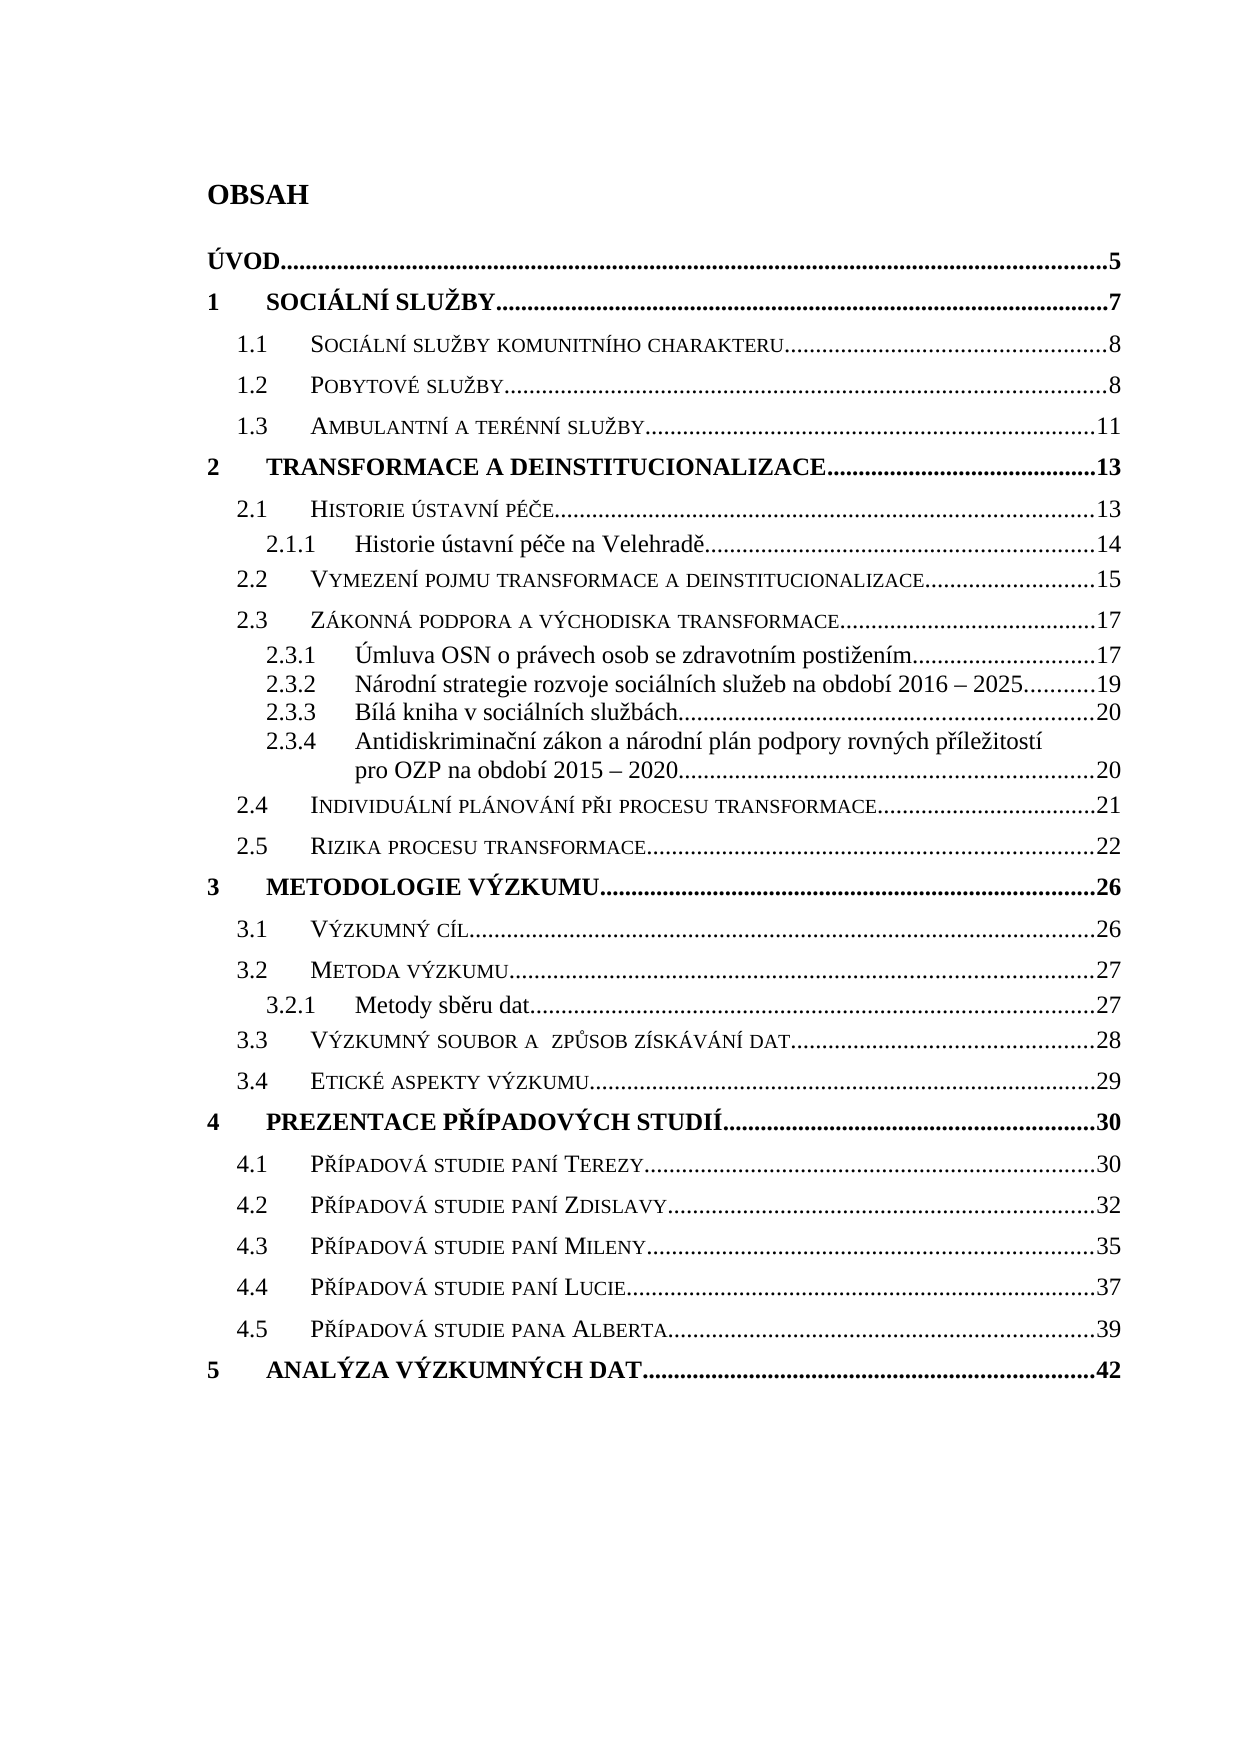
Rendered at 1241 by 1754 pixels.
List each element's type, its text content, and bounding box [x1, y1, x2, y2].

text 5 Analýza výzkumných dat 42 [207, 1355, 1063, 1384]
text 1.1 Sociální služby komunitního charakteru 8 [236, 329, 1063, 357]
text 4.2 Případová studie paní Zdislavy 32 [236, 1190, 1063, 1219]
text 2.3 Zákonná podpora a východiska transformace 17 [236, 605, 1063, 634]
text 3.1 Výzkumný cíl 26 [236, 914, 1063, 942]
text OBSAH [207, 177, 1122, 211]
text 4.1 Případová studie paní Terezy 30 [236, 1149, 1063, 1177]
text 2.1 Historie ústavní péče 13 [236, 494, 1063, 522]
text 2.3.1 Úmluva OSN o právech osob se zdravotním postižením 17 [266, 640, 1063, 669]
text 2.3.4 Antidiskriminační zákon a národní plán podpory rovných příležitostí pro OZP na období 2015 – 2020 20 [266, 726, 1063, 784]
text 1.3 Ambulantní a terénní služby 11 [236, 411, 1063, 440]
text 1.2 Pobytové služby 8 [236, 370, 1063, 399]
text 3.4 Etické aspekty výzkumu 29 [236, 1066, 1063, 1095]
text 2 Transformace a deinstitucionalizace 13 [207, 452, 1063, 481]
text Úvod 5 [207, 246, 1063, 275]
text 3 Metodologie výzkumu 26 [207, 872, 1063, 901]
text 2.4 Individuální plánování při procesu transformace 21 [236, 790, 1063, 819]
text 4.4 Případová studie paní Lucie 37 [236, 1272, 1063, 1301]
text 2.2 Vymezení pojmu transformace a deinstitucionalizace 15 [236, 564, 1063, 592]
text 1 Sociální Služby 7 [207, 287, 1063, 316]
text 2.3.3 Bílá kniha v sociálních službách 20 [266, 697, 1063, 726]
text 4 Prezentace případových studií 30 [207, 1107, 1063, 1136]
text 2.3.2 Národní strategie rozvoje sociálních služeb na období 2016 – 2025 19 [266, 669, 1063, 697]
text 3.2 Metoda výzkumu 27 [236, 955, 1063, 984]
text 4.5 Případová studie pana Alberta 39 [236, 1314, 1063, 1342]
text 2.1.1 Historie ústavní péče na Velehradě 14 [266, 529, 1063, 557]
text 3.3 Výzkumný soubor a způsob získávání dat 28 [236, 1025, 1063, 1054]
text 2.5 Rizika procesu transformace 22 [236, 831, 1063, 860]
text 4.3 Případová studie paní Mileny 35 [236, 1231, 1063, 1260]
text 3.2.1 Metody sběru dat 27 [266, 990, 1063, 1019]
